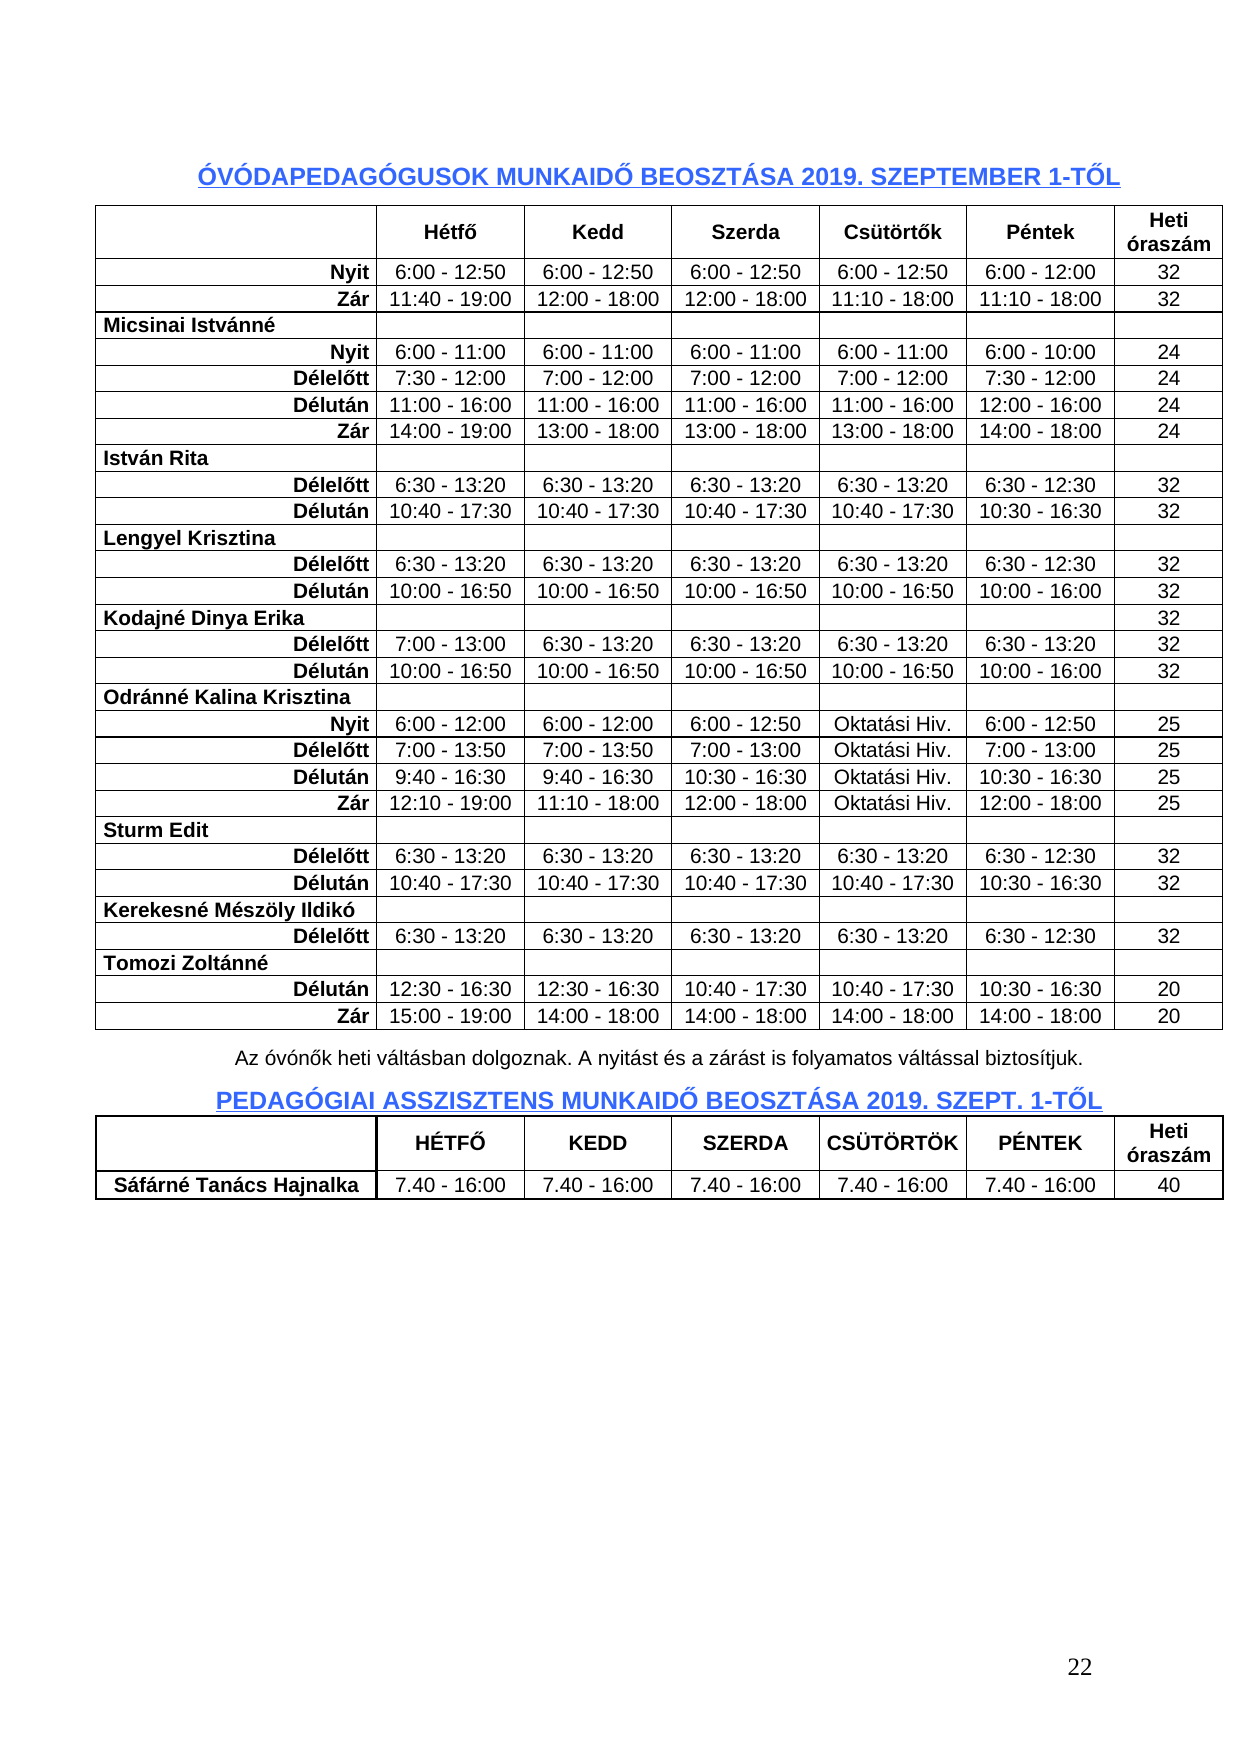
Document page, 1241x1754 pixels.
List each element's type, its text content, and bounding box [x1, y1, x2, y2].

table_cell 14:00 - 18:00 [967, 419, 1114, 444]
table_cell 10:40 - 17:30 [820, 498, 966, 524]
table_cell 7:00 - 13:50 [377, 738, 524, 763]
table_cell 10:40 - 17:30 [672, 976, 819, 1002]
table_cell Hétfő [377, 206, 524, 258]
table_cell [820, 525, 966, 550]
table_cell Oktatási Hiv. [820, 791, 966, 816]
table_cell 32 [1115, 472, 1222, 497]
table_cell [967, 817, 1114, 843]
table_cell Lengyel Krisztina [96, 525, 376, 550]
table_cell 7:00 - 13:00 [672, 738, 819, 763]
table_cell Tomozi Zoltánné [96, 950, 376, 975]
table_cell 32 [1115, 658, 1222, 683]
table_cell Kedd [525, 206, 671, 258]
table_cell 7.40 - 16:00 [672, 1171, 819, 1198]
table_cell 10:30 - 16:30 [967, 498, 1114, 524]
table_cell 10:30 - 16:30 [967, 764, 1114, 789]
table_cell Zár [96, 791, 376, 816]
table_cell [525, 897, 671, 922]
table_cell 10:00 - 16:50 [672, 658, 819, 683]
table_cell Délelőtt [96, 738, 376, 763]
table_cell Délelőtt [96, 366, 376, 391]
table_cell 10:40 - 17:30 [820, 976, 966, 1002]
table_cell 6:30 - 13:20 [525, 551, 671, 577]
table_cell Kerekesné Mészöly Ildikó [96, 897, 376, 922]
table_cell 6:30 - 13:20 [820, 844, 966, 869]
table_cell 24 [1115, 366, 1222, 391]
table_cell 9:40 - 16:30 [377, 764, 524, 789]
table_cell 12:00 - 16:00 [967, 392, 1114, 418]
table_cell 6:00 - 11:00 [672, 339, 819, 364]
table_cell 10:30 - 16:30 [967, 976, 1114, 1002]
table_cell Nyit [96, 259, 376, 285]
table_cell Délután [96, 498, 376, 524]
table_cell 20 [1115, 976, 1222, 1002]
table_cell [97, 1117, 375, 1169]
table_cell PÉNTEK [967, 1117, 1114, 1169]
table_cell 6:30 - 13:20 [672, 923, 819, 949]
table_cell 6:30 - 13:20 [672, 844, 819, 869]
table_cell 14:00 - 18:00 [672, 1003, 819, 1028]
table_cell 12:10 - 19:00 [377, 791, 524, 816]
table_cell 10:40 - 17:30 [377, 498, 524, 524]
table_cell 25 [1115, 711, 1222, 736]
table_cell [1115, 525, 1222, 550]
table_cell 14:00 - 18:00 [967, 1003, 1114, 1028]
table_cell 7.40 - 16:00 [525, 1171, 671, 1198]
table_cell HÉTFŐ [378, 1117, 524, 1169]
table_cell Oktatási Hiv. [820, 764, 966, 789]
table_cell 32 [1115, 551, 1222, 577]
table_cell Zár [96, 286, 376, 311]
table_cell 32 [1115, 870, 1222, 896]
table_cell 6:00 - 11:00 [525, 339, 671, 364]
table_cell Délelőtt [96, 472, 376, 497]
table_cell 6:00 - 12:50 [820, 259, 966, 285]
table_cell 6:30 - 13:20 [672, 551, 819, 577]
table_cell 6:30 - 13:20 [672, 472, 819, 497]
table_cell 6:30 - 13:20 [525, 472, 671, 497]
table_cell [672, 445, 819, 471]
table_cell 6:30 - 13:20 [377, 472, 524, 497]
table_cell 11:10 - 18:00 [525, 791, 671, 816]
table_cell 7.40 - 16:00 [820, 1171, 966, 1198]
table_cell Délután [96, 870, 376, 896]
table_cell [1115, 817, 1222, 843]
table_cell Délután [96, 392, 376, 418]
table_cell 6:30 - 13:20 [377, 551, 524, 577]
table_cell Délután [96, 764, 376, 789]
table_cell Péntek [967, 206, 1114, 258]
table_cell 12:00 - 18:00 [672, 286, 819, 311]
table_cell KEDD [525, 1117, 671, 1169]
table_cell 6:30 - 13:20 [377, 923, 524, 949]
table_cell 6:00 - 12:50 [377, 259, 524, 285]
table_cell 10:00 - 16:00 [967, 578, 1114, 603]
table_cell [967, 445, 1114, 471]
table_cell 32 [1115, 923, 1222, 949]
table_cell 6:00 - 12:50 [525, 259, 671, 285]
table_cell Délelőtt [96, 551, 376, 577]
table_cell Heti óraszám [1115, 206, 1222, 258]
table_cell 6:30 - 12:30 [967, 923, 1114, 949]
table_cell Délután [96, 578, 376, 603]
table_cell [377, 605, 524, 630]
table_cell 7:00 - 12:00 [525, 366, 671, 391]
table_cell Délelőtt [96, 631, 376, 657]
table_cell 6:30 - 13:20 [525, 631, 671, 657]
table_cell 6:30 - 12:30 [967, 472, 1114, 497]
table_cell 10:00 - 16:50 [377, 578, 524, 603]
table_cell [377, 525, 524, 550]
table_cell [1115, 313, 1222, 338]
table_cell 6:30 - 13:20 [820, 631, 966, 657]
table_cell 10:40 - 17:30 [525, 870, 671, 896]
table_cell 25 [1115, 738, 1222, 763]
table_cell 13:00 - 18:00 [820, 419, 966, 444]
table_cell 12:30 - 16:30 [377, 976, 524, 1002]
table_cell [672, 684, 819, 710]
table_cell Odránné Kalina Krisztina [96, 684, 376, 710]
table_cell [967, 950, 1114, 975]
table_cell 12:00 - 18:00 [525, 286, 671, 311]
table_cell 32 [1115, 578, 1222, 603]
table_cell 10:00 - 16:50 [525, 578, 671, 603]
table_cell 32 [1115, 631, 1222, 657]
table_cell 7:30 - 12:00 [377, 366, 524, 391]
table_cell 6:30 - 12:30 [967, 551, 1114, 577]
table_cell 6:00 - 11:00 [377, 339, 524, 364]
table_cell Oktatási Hiv. [820, 711, 966, 736]
table_cell 11:00 - 16:00 [377, 392, 524, 418]
table_cell 11:00 - 16:00 [525, 392, 671, 418]
table_cell [1115, 950, 1222, 975]
table_cell 12:00 - 18:00 [672, 791, 819, 816]
table_cell [967, 525, 1114, 550]
table_cell Szerda [672, 206, 819, 258]
table_cell [820, 684, 966, 710]
table_cell 32 [1115, 605, 1222, 630]
table_cell 40 [1115, 1171, 1222, 1198]
table_cell [820, 817, 966, 843]
table_cell 10:40 - 17:30 [377, 870, 524, 896]
table_cell 11:40 - 19:00 [377, 286, 524, 311]
table_cell Micsinai Istvánné [96, 313, 376, 338]
table_cell 7:00 - 12:00 [672, 366, 819, 391]
table_cell Zár [96, 1003, 376, 1028]
table_cell [377, 684, 524, 710]
table_cell [820, 313, 966, 338]
table_cell [672, 950, 819, 975]
table_cell [820, 897, 966, 922]
table_header ÓVÓDAPEDAGÓGUSOK MUNKAIDŐ BEOSZTÁSA 2019. SZEPTEMBER 1-TŐL [96, 148, 1223, 205]
table_cell [672, 897, 819, 922]
table_cell Heti óraszám [1115, 1117, 1222, 1169]
table_cell 13:00 - 18:00 [525, 419, 671, 444]
table_cell 6:00 - 12:50 [672, 259, 819, 285]
table_cell 6:30 - 13:20 [672, 631, 819, 657]
table_cell 10:40 - 17:30 [820, 870, 966, 896]
table_cell 10:00 - 16:50 [377, 658, 524, 683]
table_cell 6:00 - 12:00 [967, 259, 1114, 285]
table_cell 7:00 - 13:00 [967, 738, 1114, 763]
table_cell 13:00 - 18:00 [672, 419, 819, 444]
table_cell [672, 817, 819, 843]
table_cell 7:30 - 12:00 [967, 366, 1114, 391]
table_cell 11:00 - 16:00 [672, 392, 819, 418]
table_cell PEDAGÓGIAI ASSZISZTENS MUNKAIDŐ BEOSZTÁSA 2019. SZEPT. 1-TŐL [96, 1086, 1223, 1115]
table_cell 10:30 - 16:30 [967, 870, 1114, 896]
table_cell 14:00 - 18:00 [820, 1003, 966, 1028]
table_cell [96, 206, 376, 258]
table_cell Nyit [96, 339, 376, 364]
table_cell 6:00 - 12:00 [525, 711, 671, 736]
table_cell 11:00 - 16:00 [820, 392, 966, 418]
table_cell 6:00 - 10:00 [967, 339, 1114, 364]
table_cell [377, 950, 524, 975]
table_cell [525, 950, 671, 975]
table_cell [967, 313, 1114, 338]
table_cell István Rita [96, 445, 376, 471]
table_cell 6:30 - 13:20 [525, 923, 671, 949]
table_cell [672, 605, 819, 630]
table_cell [820, 445, 966, 471]
table_cell [820, 605, 966, 630]
table_cell Kodajné Dinya Erika [96, 605, 376, 630]
table_cell 24 [1115, 392, 1222, 418]
table_cell Zár [96, 419, 376, 444]
table_cell [525, 445, 671, 471]
table_cell [525, 313, 671, 338]
table_cell 6:30 - 13:20 [820, 472, 966, 497]
table_cell 14:00 - 19:00 [377, 419, 524, 444]
table_cell 6:00 - 12:50 [672, 711, 819, 736]
table_cell [672, 525, 819, 550]
table_cell 7:00 - 12:00 [820, 366, 966, 391]
table_cell Csütörtők [820, 206, 966, 258]
table_cell [525, 817, 671, 843]
table_cell 6:30 - 13:20 [967, 631, 1114, 657]
table_cell 7.40 - 16:00 [967, 1171, 1114, 1198]
table_cell [377, 897, 524, 922]
table_cell SZERDA [672, 1117, 819, 1169]
table_cell 10:30 - 16:30 [672, 764, 819, 789]
table_cell 32 [1115, 286, 1222, 311]
table_cell [377, 817, 524, 843]
table_cell 10:00 - 16:50 [820, 658, 966, 683]
table_cell [525, 605, 671, 630]
table_cell [820, 950, 966, 975]
table_cell 32 [1115, 259, 1222, 285]
table_cell 14:00 - 18:00 [525, 1003, 671, 1028]
table_cell 10:00 - 16:50 [525, 658, 671, 683]
table_cell 7.40 - 16:00 [378, 1171, 524, 1198]
table_cell 7:00 - 13:00 [377, 631, 524, 657]
table_cell [525, 525, 671, 550]
table_cell Délelőtt [96, 844, 376, 869]
table_cell [377, 445, 524, 471]
table_cell [377, 313, 524, 338]
table_cell CSÜTÖRTÖK [820, 1117, 966, 1169]
table_cell 11:10 - 18:00 [820, 286, 966, 311]
table_cell 15:00 - 19:00 [377, 1003, 524, 1028]
table_cell 25 [1115, 764, 1222, 789]
table_cell [967, 605, 1114, 630]
table_cell 10:00 - 16:50 [672, 578, 819, 603]
table_cell 10:00 - 16:00 [967, 658, 1114, 683]
table_cell 32 [1115, 844, 1222, 869]
table_cell [967, 684, 1114, 710]
table_cell 6:00 - 12:00 [377, 711, 524, 736]
table_cell Oktatási Hiv. [820, 738, 966, 763]
table_cell 6:30 - 13:20 [525, 844, 671, 869]
table_cell 9:40 - 16:30 [525, 764, 671, 789]
table_cell 20 [1115, 1003, 1222, 1028]
table_cell [1115, 445, 1222, 471]
table_cell Délelőtt [96, 923, 376, 949]
table_cell 12:30 - 16:30 [525, 976, 671, 1002]
table_cell [967, 897, 1114, 922]
table_cell 10:40 - 17:30 [672, 870, 819, 896]
table_cell 24 [1115, 419, 1222, 444]
table_cell 25 [1115, 791, 1222, 816]
table_cell Délután [96, 658, 376, 683]
table_cell 6:30 - 13:20 [377, 844, 524, 869]
table_cell 10:40 - 17:30 [525, 498, 671, 524]
table_cell 32 [1115, 498, 1222, 524]
table_cell 10:00 - 16:50 [820, 578, 966, 603]
table_cell Sáfárné Tanács Hajnalka [97, 1172, 375, 1198]
table_cell 6:30 - 12:30 [967, 844, 1114, 869]
table_cell 6:00 - 12:50 [967, 711, 1114, 736]
table_cell 7:00 - 13:50 [525, 738, 671, 763]
table_cell Sturm Edit [96, 817, 376, 843]
table_cell [1115, 897, 1222, 922]
table_cell [525, 684, 671, 710]
table_cell 6:30 - 13:20 [820, 923, 966, 949]
table_cell 6:30 - 13:20 [820, 551, 966, 577]
table_cell 12:00 - 18:00 [967, 791, 1114, 816]
table_cell 11:10 - 18:00 [967, 286, 1114, 311]
table_cell Délután [96, 976, 376, 1002]
table_cell Nyit [96, 711, 376, 736]
table_cell 10:40 - 17:30 [672, 498, 819, 524]
table_cell Az óvónők heti váltásban dolgoznak. A nyitást és a zárást is folyamatos váltással biztosítjuk. [96, 1030, 1223, 1086]
table_cell 24 [1115, 339, 1222, 364]
table_cell [1115, 684, 1222, 710]
table_cell 6:00 - 11:00 [820, 339, 966, 364]
table_cell [672, 313, 819, 338]
